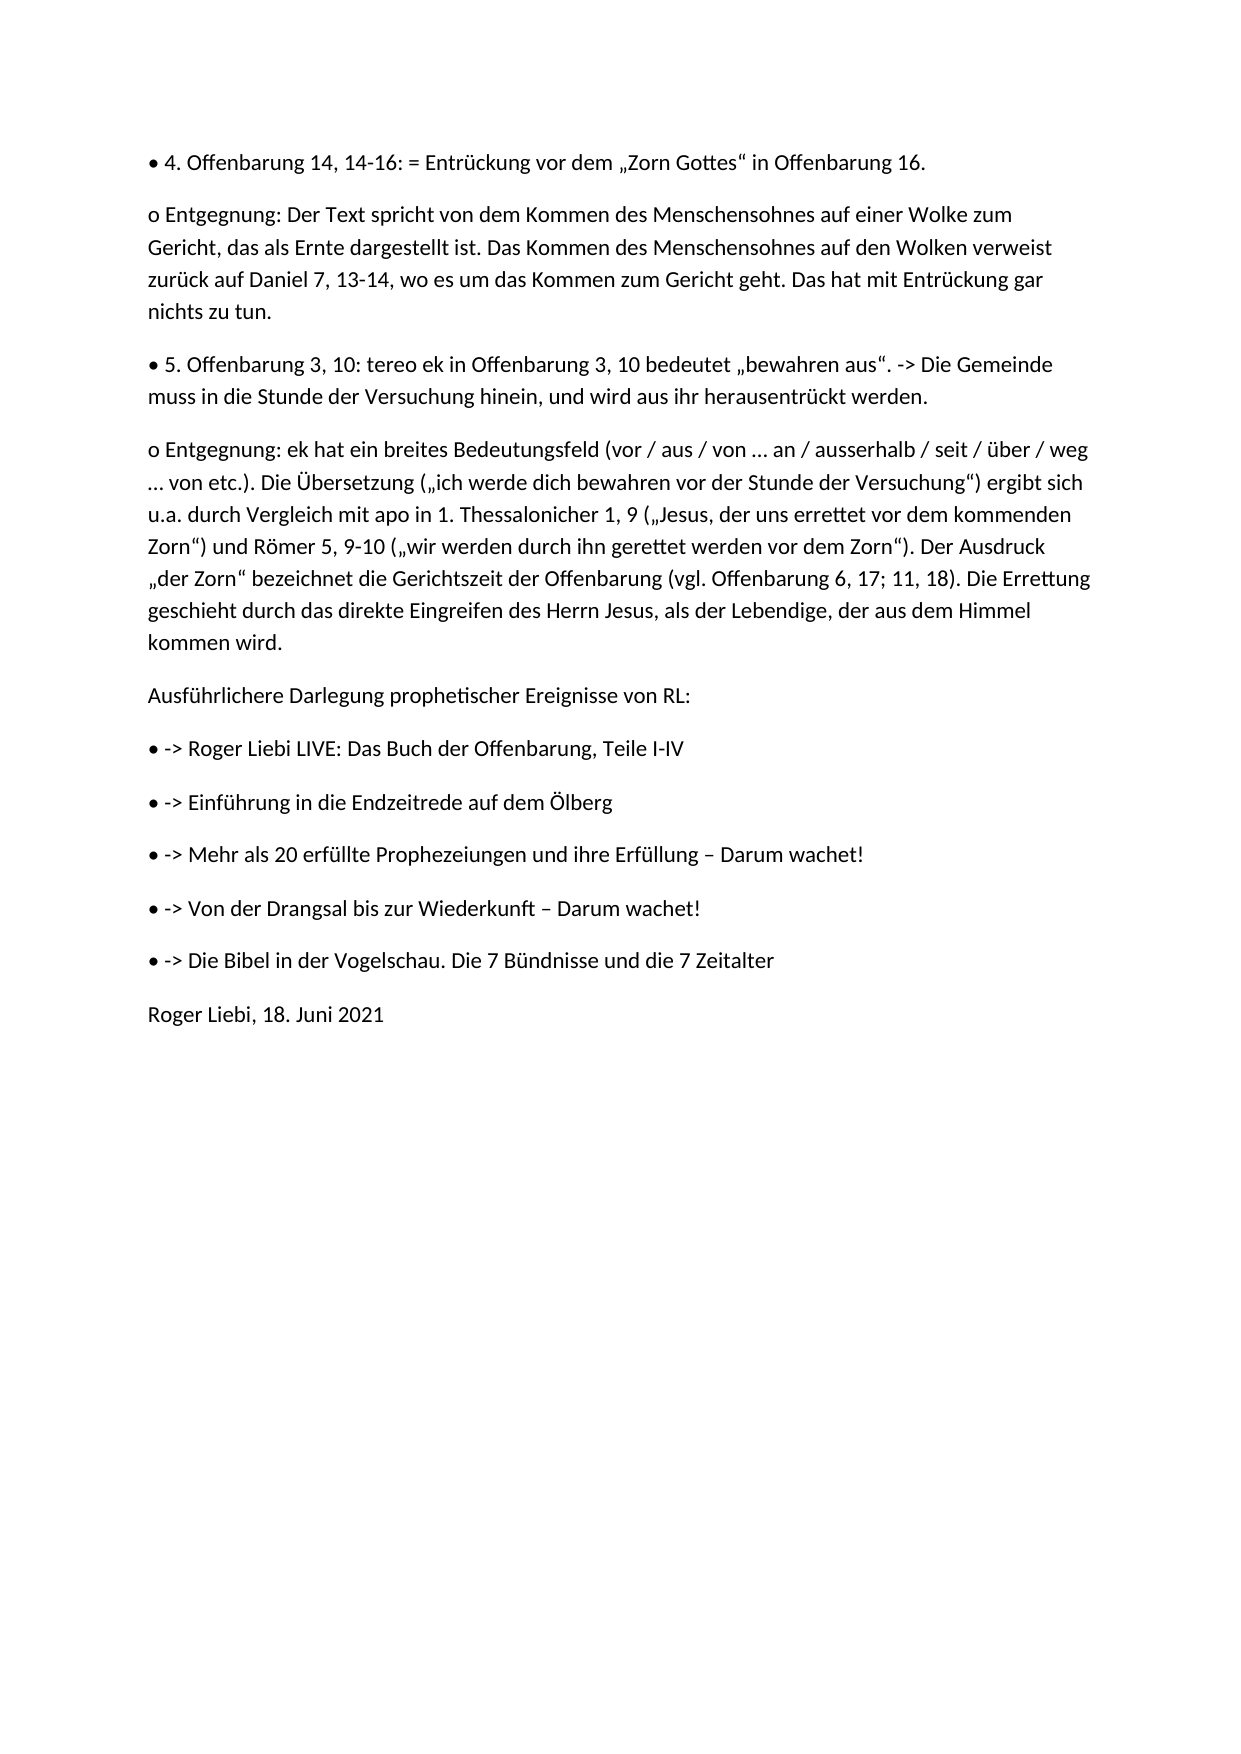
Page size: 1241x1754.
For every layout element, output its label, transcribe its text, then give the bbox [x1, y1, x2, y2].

text Roger Liebi, 18. Juni 2021 [148, 1000, 1093, 1028]
text • -> Roger Liebi LIVE: Das Buch der Offenbarung, Teile I-IV [148, 734, 1093, 763]
text • -> Mehr als 20 erfüllte Prophezeiungen und ihre Erfüllung – Darum wachet! [148, 841, 1093, 869]
text • 4. Offenbarung 14, 14-16: = Entrückung vor dem „Zorn Gottes“ in Offenbarung 16. [148, 148, 1093, 176]
text • -> Von der Drangsal bis zur Wiederkunft – Darum wachet! [148, 894, 1093, 922]
text • -> Die Bibel in der Vogelschau. Die 7 Bündnisse und die 7 Zeitalter [148, 947, 1093, 975]
text Ausführlichere Darlegung prophetischer Ereignisse von RL: [148, 682, 1093, 709]
text o Entgegnung: Der Text spricht von dem Kommen des Menschensohnes auf einer Wolke zum Gericht, das als Ernte dargestellt ist. Das Kommen des Menschensohnes auf den Wolken verweist zurück auf Daniel 7, 13-14, wo es um das Kommen zum Gericht geht. Das hat mit Entrückung gar nichts zu tun. [148, 201, 1093, 325]
text • 5. Offenbarung 3, 10: tereo ek in Offenbarung 3, 10 bedeutet „bewahren aus“. -> Die Gemeinde muss in die Stunde der Versuchung hinein, und wird aus ihr herausentrückt werden. [148, 350, 1093, 410]
text o Entgegnung: ek hat ein breites Bedeutungsfeld (vor / aus / von … an / ausserhalb / seit / über / weg … von etc.). Die Übersetzung („ich werde dich bewahren vor der Stunde der Versuchung“) ergibt sich u.a. durch Vergleich mit apo in 1. Thessalonicher 1, 9 („Jesus, der uns errettet vor dem kommenden Zorn“) und Römer 5, 9-10 („wir werden durch ihn gerettet werden vor dem Zorn“). Der Ausdruck „der Zorn“ bezeichnet die Gerichtszeit der Offenbarung (vgl. Offenbarung 6, 17; 11, 18). Die Errettung geschieht durch das direkte Eingreifen des Herrn Jesus, als der Lebendige, der aus dem Himmel kommen wird. [148, 435, 1093, 657]
text • -> Einführung in die Endzeitrede auf dem Ölberg [148, 788, 1093, 816]
